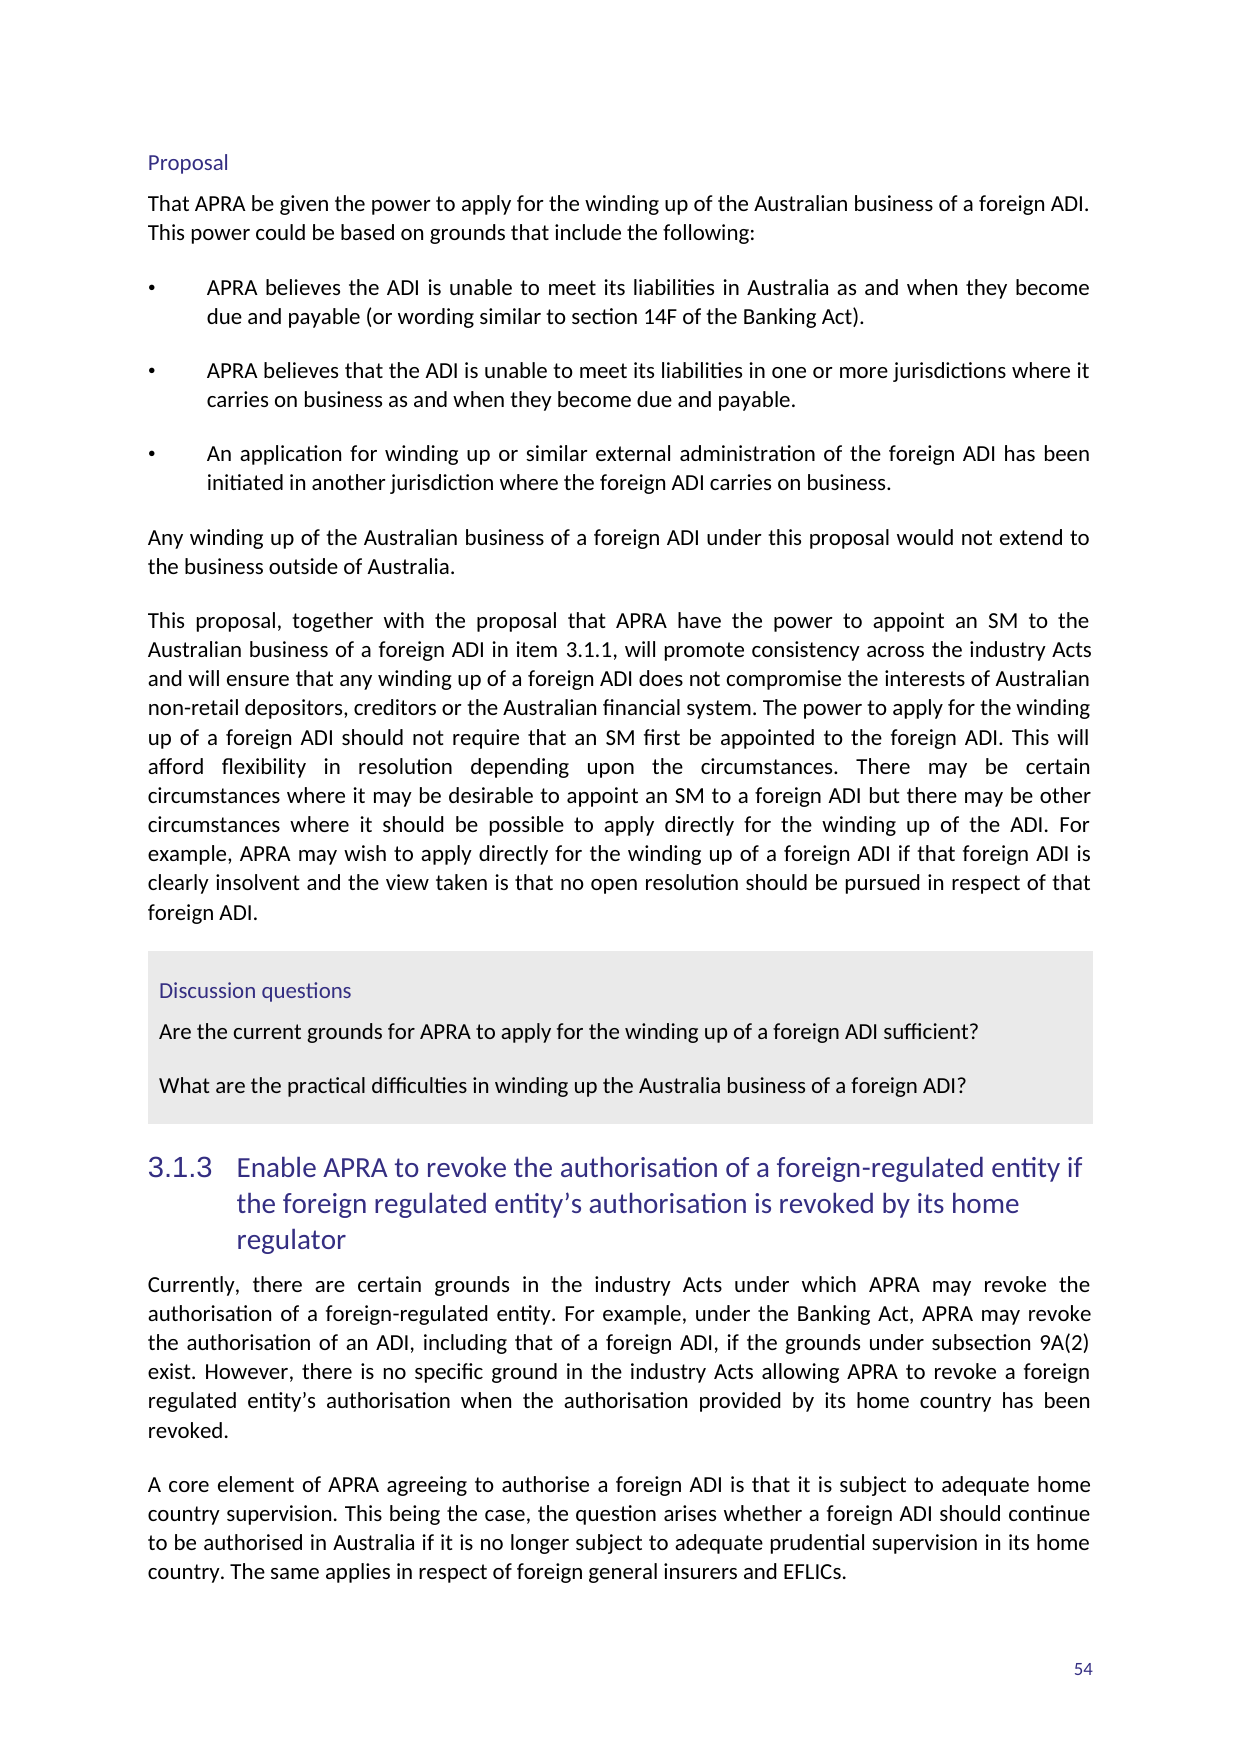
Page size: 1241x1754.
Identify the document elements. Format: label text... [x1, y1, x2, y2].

text An application for winding up or similar external administration of the foreign ADI has been initiated in another jurisdiction where the foreign ADI carries on business. [148, 438, 1092, 497]
text APRA believes the ADI is unable to meet its liabilities in Australia as and when they become due and payable (or wording similar to section 14F of the Banking Act). [148, 272, 1092, 330]
text Any winding up of the Australian business of a foreign ADI under this proposal would not extend to the business outside of Australia. [148, 522, 1092, 580]
subtitle Enable APRA to revoke the authorisation of a foreign-regulated entity if the foreign regulated entity’s authorisation is revoked by its home regulator [148, 1149, 1092, 1256]
text A core element of APRA agreeing to authorise a foreign ADI is that it is subject to adequate home country supervision. This being the case, the question arises whether a foreign ADI should continue to be authorised in Australia if it is no longer subject to adequate prudential supervision in its home country. The same applies in respect of foreign general insurers and EFLICs. [148, 1469, 1092, 1586]
subtitle Proposal [148, 148, 1092, 176]
text APRA believes that the ADI is unable to meet its liabilities in one or more jurisdictions where it carries on business as and when they become due and payable. [148, 355, 1092, 413]
text Currently, there are certain grounds in the industry Acts under which APRA may revoke the authorisation of a foreign-regulated entity. For example, under the Banking Act, APRA may revoke the authorisation of an ADI, including that of a foreign ADI, if the grounds under subsection 9A(2) exist. However, there is no specific ground in the industry Acts allowing APRA to revoke a foreign regulated entity’s authorisation when the authorisation provided by its home country has been revoked. [148, 1269, 1092, 1444]
table_header Discussion questions Are the current grounds for APRA to apply for the winding up of a foreign ADI sufficient? What are the practical difficulties in winding up the Australia business of a foreign ADI? [148, 951, 1093, 1124]
text This proposal, together with the proposal that APRA have the power to appoint an SM to the Australian business of a foreign ADI in item 3.1.1, will promote consistency across the industry Acts and will ensure that any winding up of a foreign ADI does not compromise the interests of Australian non-retail depositors, creditors or the Australian financial system. The power to apply for the winding up of a foreign ADI should not require that an SM first be appointed to the foreign ADI. This will afford flexibility in resolution depending upon the circumstances. There may be certain circumstances where it may be desirable to appoint an SM to a foreign ADI but there may be other circumstances where it should be possible to apply directly for the winding up of the ADI. For example, APRA may wish to apply directly for the winding up of a foreign ADI if that foreign ADI is clearly insolvent and the view taken is that no open resolution should be pursued in respect of that foreign ADI. [148, 605, 1092, 926]
text That APRA be given the power to apply for the winding up of the Australian business of a foreign ADI. This power could be based on grounds that include the following: [148, 188, 1092, 247]
